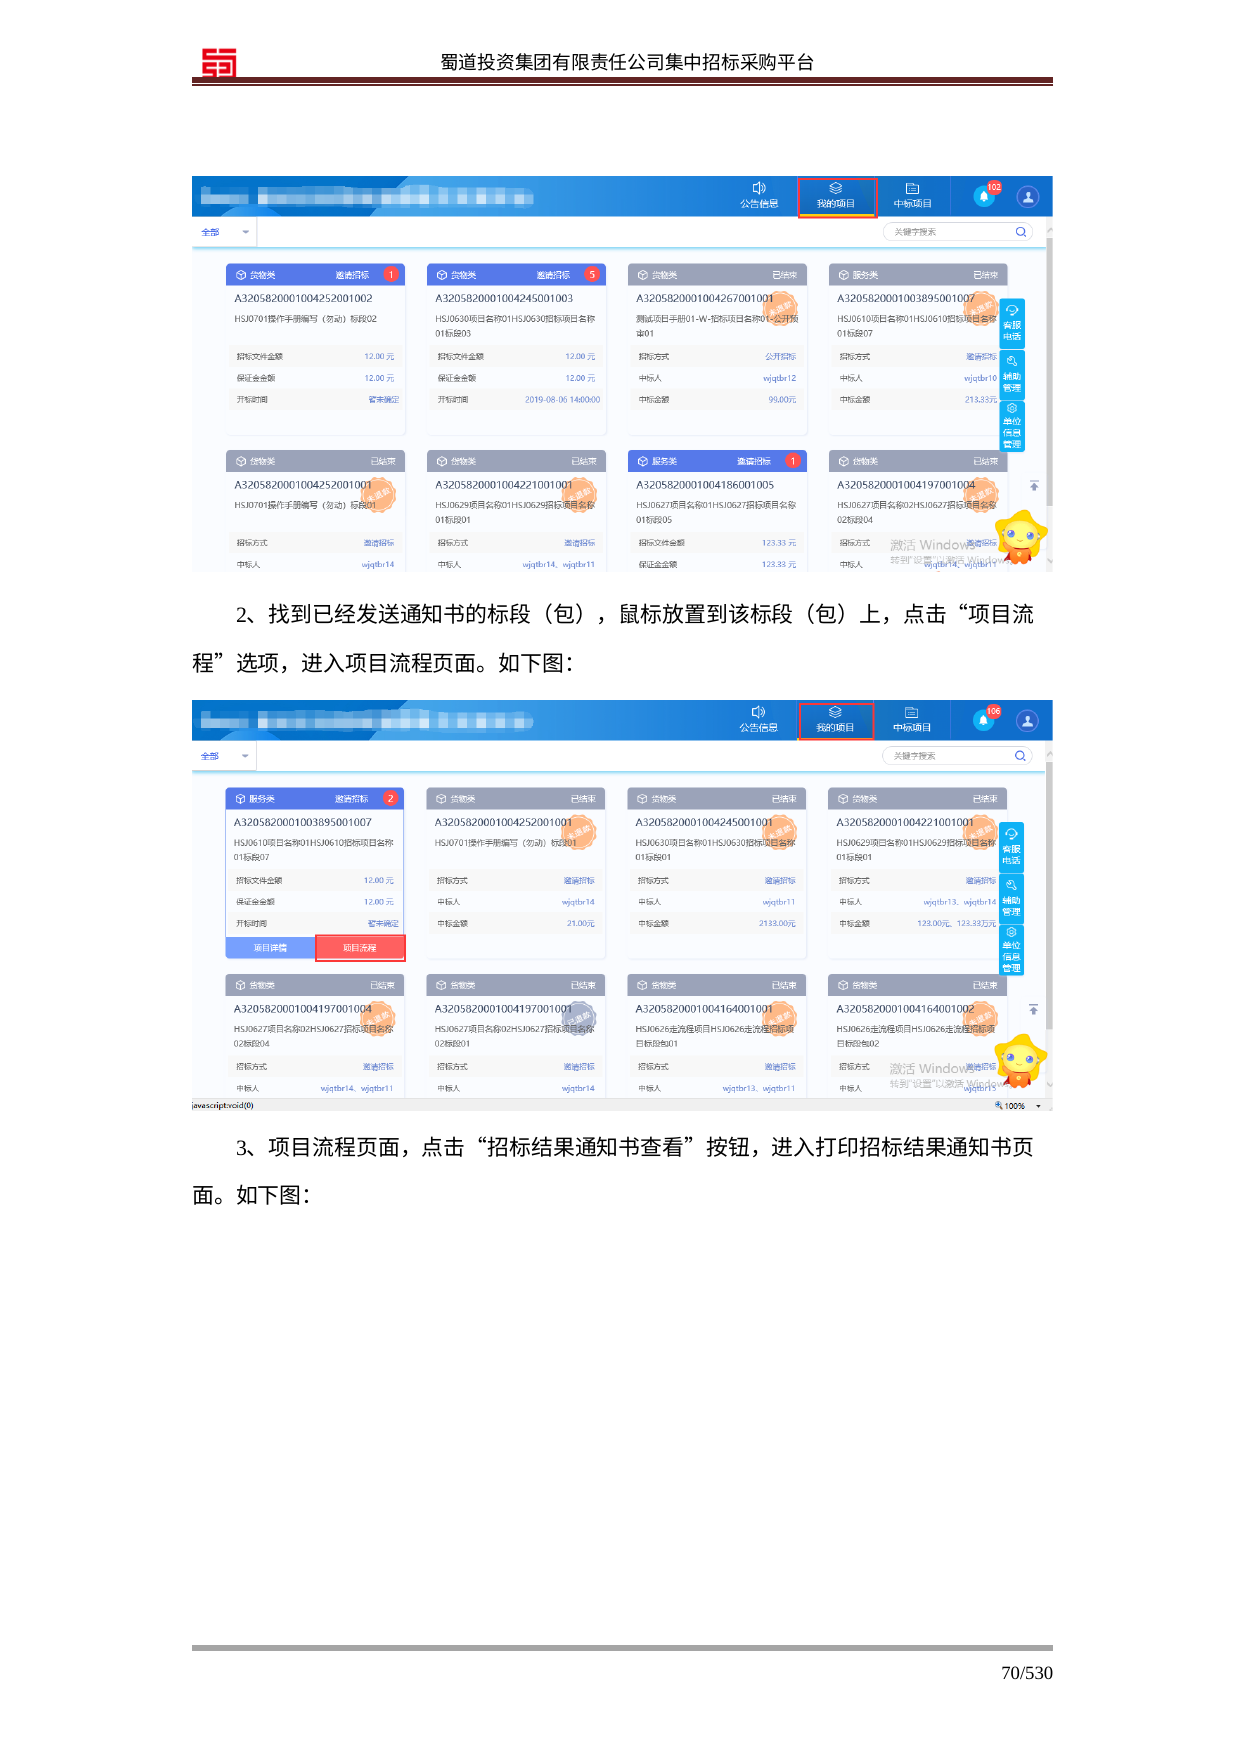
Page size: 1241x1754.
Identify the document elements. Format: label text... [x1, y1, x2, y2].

text 2、找到已经发送通知书的标段（包），鼠标放置到该标段（包）上，点击“项目流程”选项，进入项目流程页面。如下图： [192, 597, 1053, 678]
picture [192, 699, 1053, 1111]
text 3、项目流程页面，点击“招标结果通知书查看”按钮，进入打印招标结果通知书页面。如下图： [192, 1129, 1053, 1211]
picture [200, 47, 238, 77]
picture [192, 175, 1053, 572]
